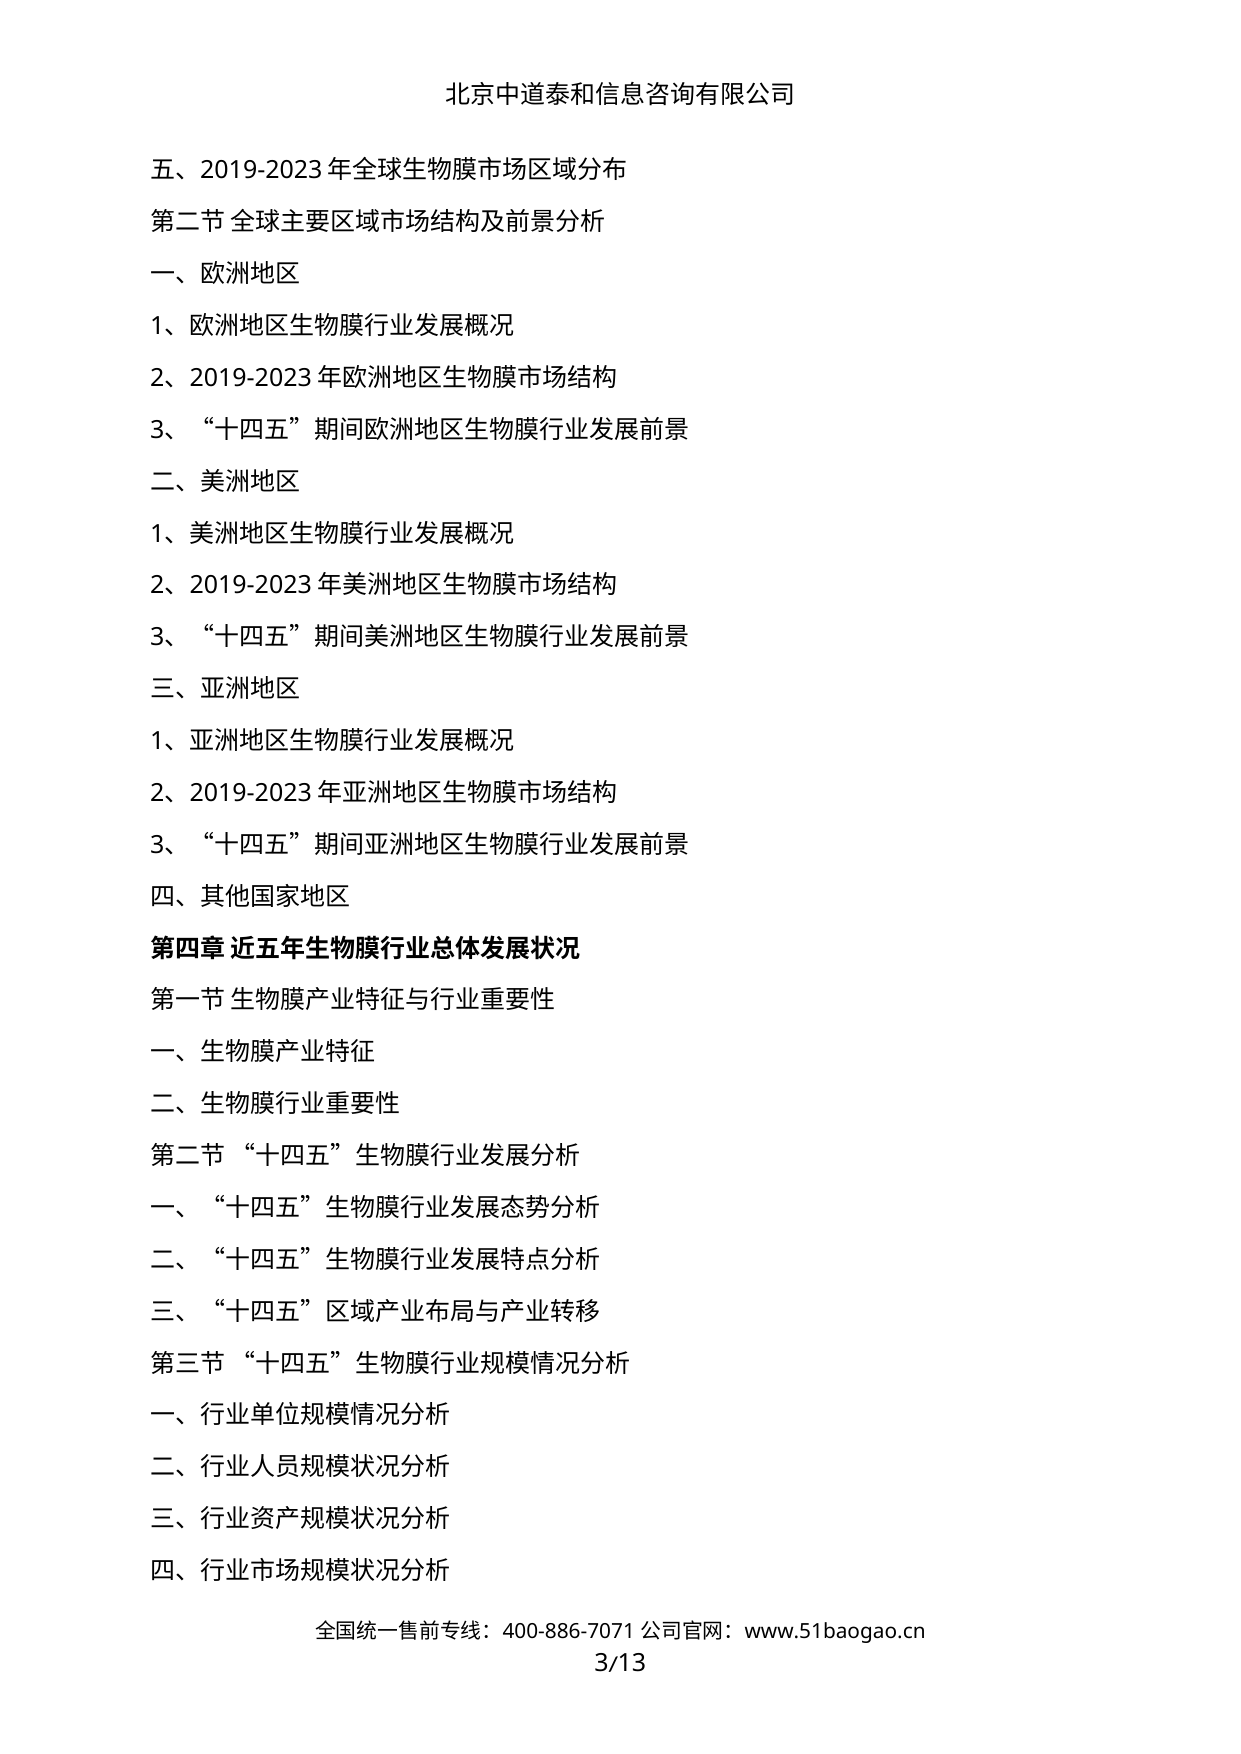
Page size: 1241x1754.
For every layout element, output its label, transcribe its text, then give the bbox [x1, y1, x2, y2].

text 2、2019-2023年美洲地区生物膜市场结构 [150, 565, 1090, 601]
text 一、行业单位规模情况分析 [150, 1395, 1090, 1431]
text 二、行业人员规模状况分析 [150, 1447, 1090, 1483]
text 3、“十四五”期间美洲地区生物膜行业发展前景 [150, 617, 1090, 653]
text 二、“十四五”生物膜行业发展特点分析 [150, 1239, 1090, 1276]
text 五、2019-2023年全球生物膜市场区域分布 [150, 150, 1090, 186]
text 四、行业市场规模状况分析 [150, 1551, 1090, 1587]
text 1、美洲地区生物膜行业发展概况 [150, 513, 1090, 549]
text 2、2019-2023年亚洲地区生物膜市场结构 [150, 772, 1090, 809]
text 2、2019-2023年欧洲地区生物膜市场结构 [150, 357, 1090, 394]
text 第一节 生物膜产业特征与行业重要性 [150, 980, 1090, 1016]
text 二、生物膜行业重要性 [150, 1084, 1090, 1120]
text 三、行业资产规模状况分析 [150, 1499, 1090, 1535]
text 1、亚洲地区生物膜行业发展概况 [150, 721, 1090, 757]
text 第四章 近五年生物膜行业总体发展状况 [150, 928, 1090, 964]
text 一、“十四五”生物膜行业发展态势分析 [150, 1187, 1090, 1224]
text 一、生物膜产业特征 [150, 1032, 1090, 1068]
text 3、“十四五”期间欧洲地区生物膜行业发展前景 [150, 409, 1090, 446]
text 1、欧洲地区生物膜行业发展概况 [150, 306, 1090, 342]
text 三、亚洲地区 [150, 669, 1090, 705]
text 一、欧洲地区 [150, 254, 1090, 290]
text 3、“十四五”期间亚洲地区生物膜行业发展前景 [150, 824, 1090, 861]
text 第二节 全球主要区域市场结构及前景分析 [150, 202, 1090, 238]
text 三、“十四五”区域产业布局与产业转移 [150, 1291, 1090, 1327]
text 二、美洲地区 [150, 461, 1090, 497]
text 第三节 “十四五”生物膜行业规模情况分析 [150, 1343, 1090, 1379]
text 第二节 “十四五”生物膜行业发展分析 [150, 1136, 1090, 1172]
text 四、其他国家地区 [150, 876, 1090, 912]
